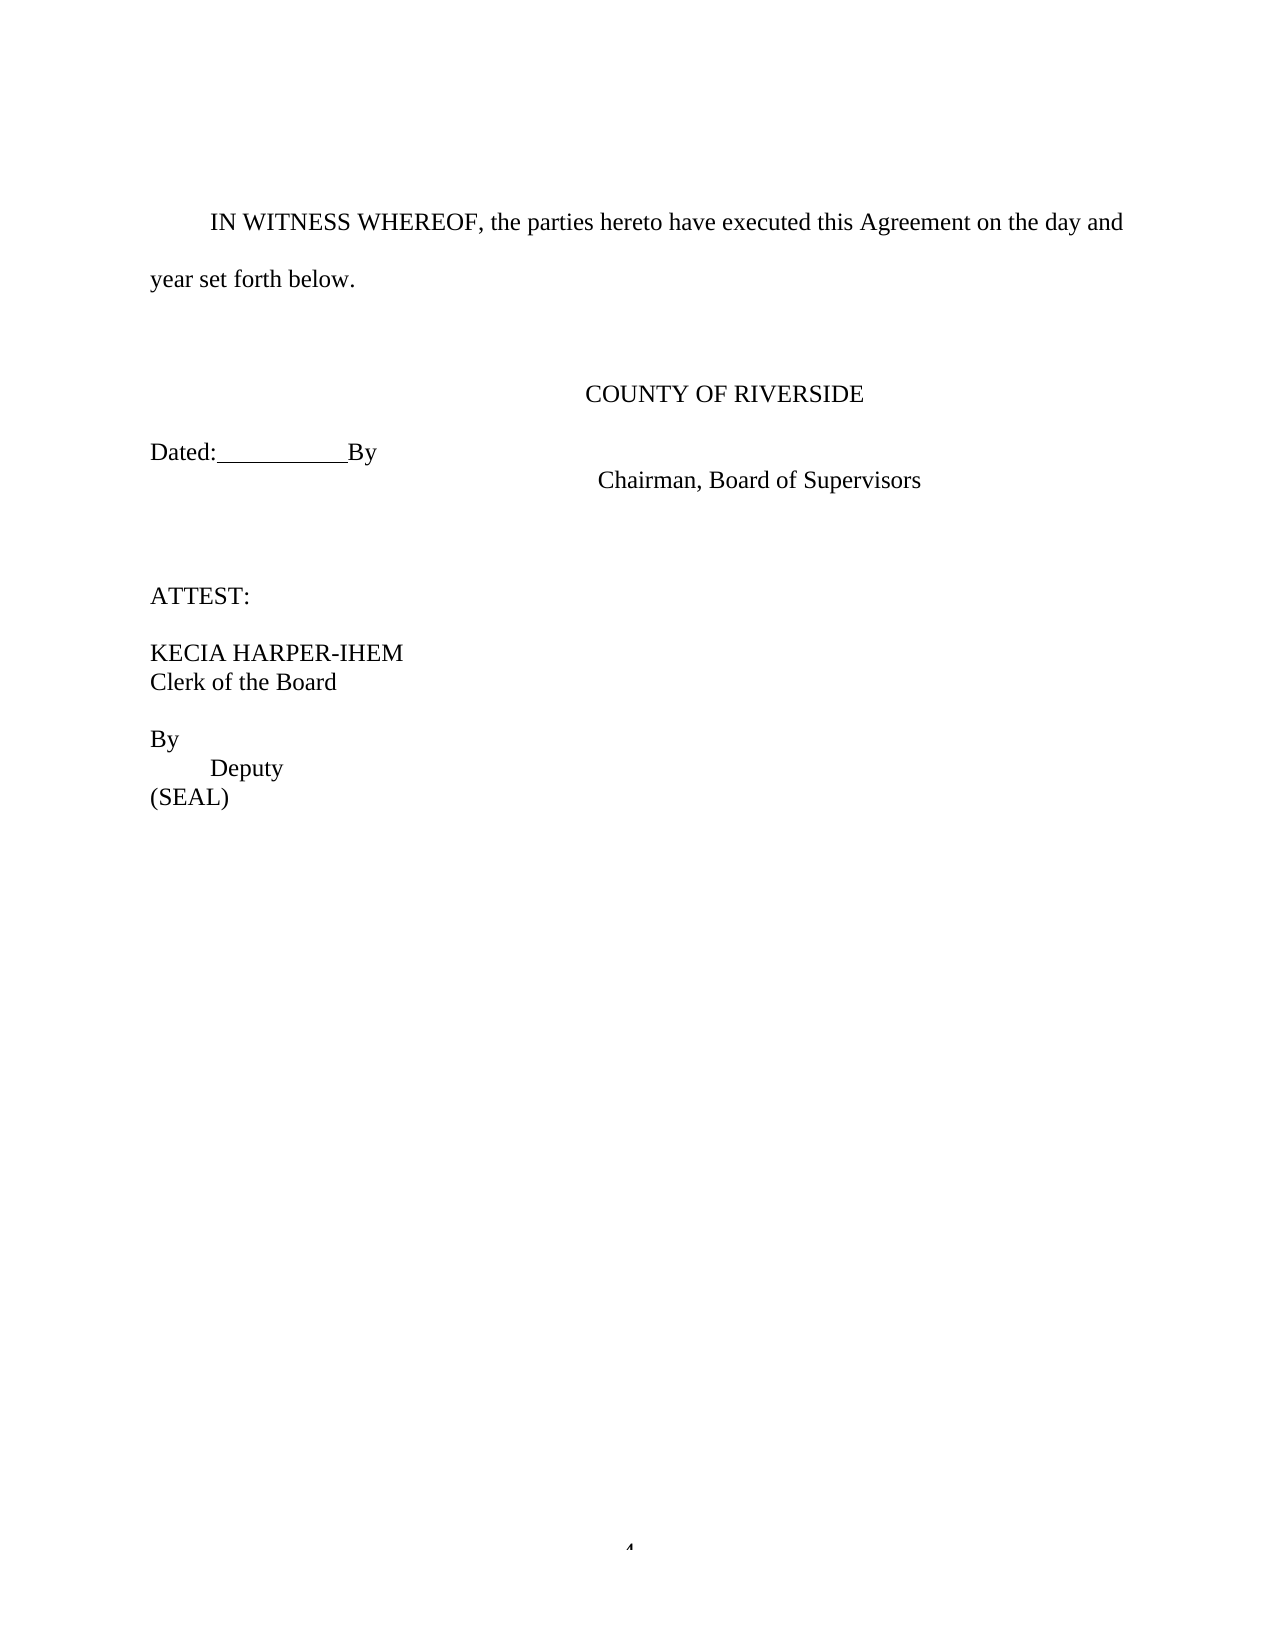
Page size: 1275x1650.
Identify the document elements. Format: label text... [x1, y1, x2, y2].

text IN WITNESS WHEREOF, the parties hereto have executed this Agreement on the day and year set forth below. [150, 207, 1146, 293]
text By [150, 724, 1212, 753]
text ATTEST: [150, 581, 1212, 609]
text COUNTY OF RIVERSIDE [585, 379, 1212, 408]
text KECIA HARPER-IHEM [150, 638, 1212, 667]
text Deputy [210, 753, 1212, 782]
text Chairman, Board of Supervisors [598, 466, 1212, 494]
text Dated: By [150, 437, 1212, 466]
text (SEAL) [150, 782, 1212, 811]
text Clerk of the Board [150, 667, 1212, 696]
